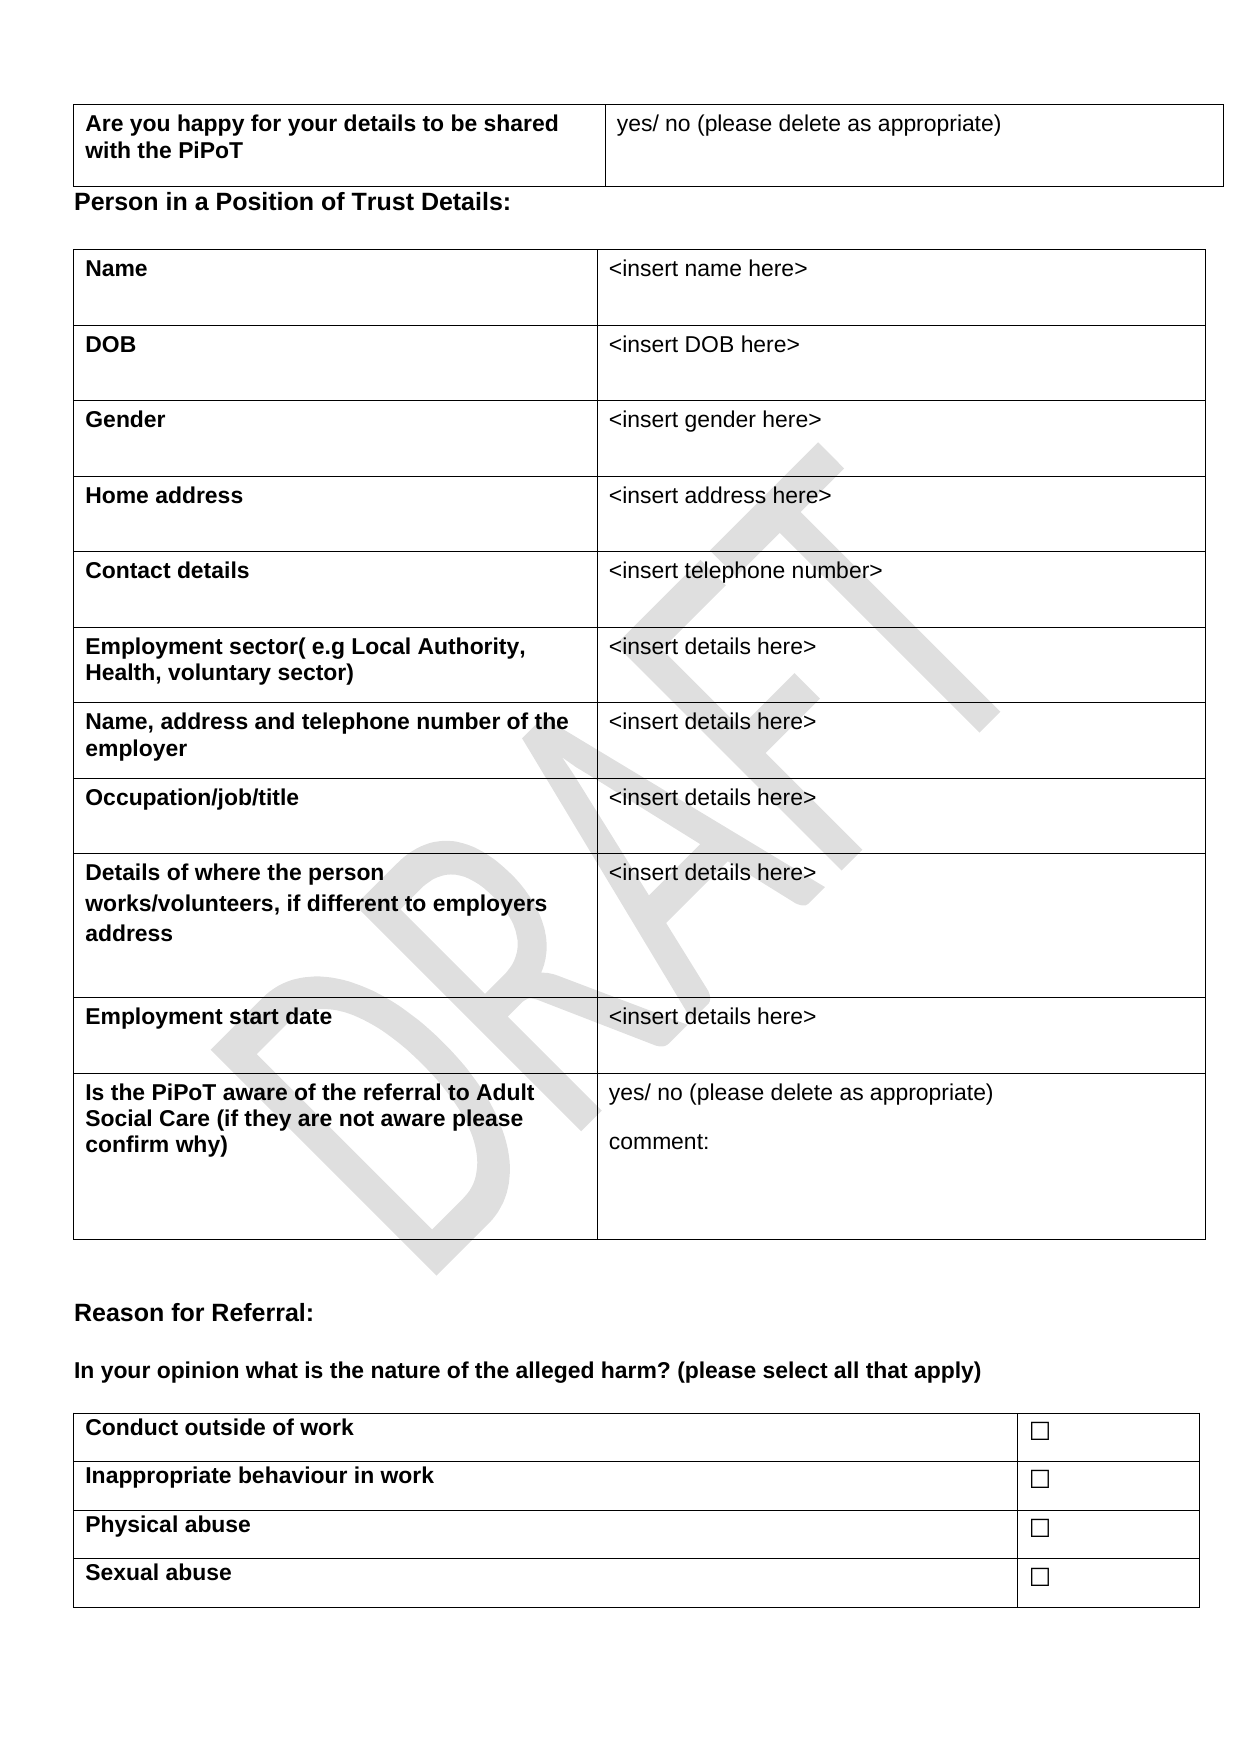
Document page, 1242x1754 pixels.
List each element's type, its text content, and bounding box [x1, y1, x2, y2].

table_cell Occupation/job/title [74, 779, 597, 853]
table_cell [1018, 1559, 1199, 1607]
table_header Conduct outside of work [74, 1414, 1017, 1461]
table_cell [1018, 1511, 1199, 1558]
table_cell Inappropriate behaviour in work [74, 1462, 1017, 1509]
table_header Name [74, 250, 597, 324]
table_cell Sexual abuse [74, 1559, 1017, 1607]
table_cell <insert details here> [598, 854, 1205, 997]
table_cell Employment sector( e.g Local Authority, Health, voluntary sector) [74, 628, 597, 702]
list Reason for Referral: [74, 1298, 1181, 1327]
table_cell [1018, 1462, 1199, 1509]
list In your opinion what is the nature of the alleged harm? (please select all that apply) [74, 1357, 1181, 1383]
table_cell Details of where the person works/volunteers, if different to employers address [74, 854, 597, 997]
table_cell <insert gender here> [598, 401, 1205, 476]
table_cell <insert details here> [598, 779, 1205, 853]
table_cell yes/ no (please delete as appropriate) comment: [598, 1074, 1205, 1238]
table_cell Employment start date [74, 998, 597, 1072]
table_cell Physical abuse [74, 1511, 1017, 1558]
table_cell Gender [74, 401, 597, 476]
table_cell <insert details here> [598, 628, 1205, 702]
table_cell <insert details here> [598, 998, 1205, 1072]
table_cell yes/ no (please delete as appropriate) [606, 105, 1223, 186]
table_header [1018, 1414, 1199, 1461]
table_cell Name, address and telephone number of the employer [74, 703, 597, 778]
table_cell Is the PiPoT aware of the referral to Adult Social Care (if they are not aware please confirm why) [74, 1074, 597, 1238]
table_cell Contact details [74, 552, 597, 627]
table_cell <insert details here> [598, 703, 1205, 778]
table_cell <insert telephone number> [598, 552, 1205, 627]
table_cell Are you happy for your details to be shared with the PiPoT [74, 105, 605, 186]
table_cell <insert address here> [598, 477, 1205, 551]
table_cell <insert DOB here> [598, 326, 1205, 400]
table_header <insert name here> [598, 250, 1205, 324]
table_cell DOB [74, 326, 597, 400]
table_cell Home address [74, 477, 597, 551]
list Person in a Position of Trust Details: [74, 187, 1135, 216]
